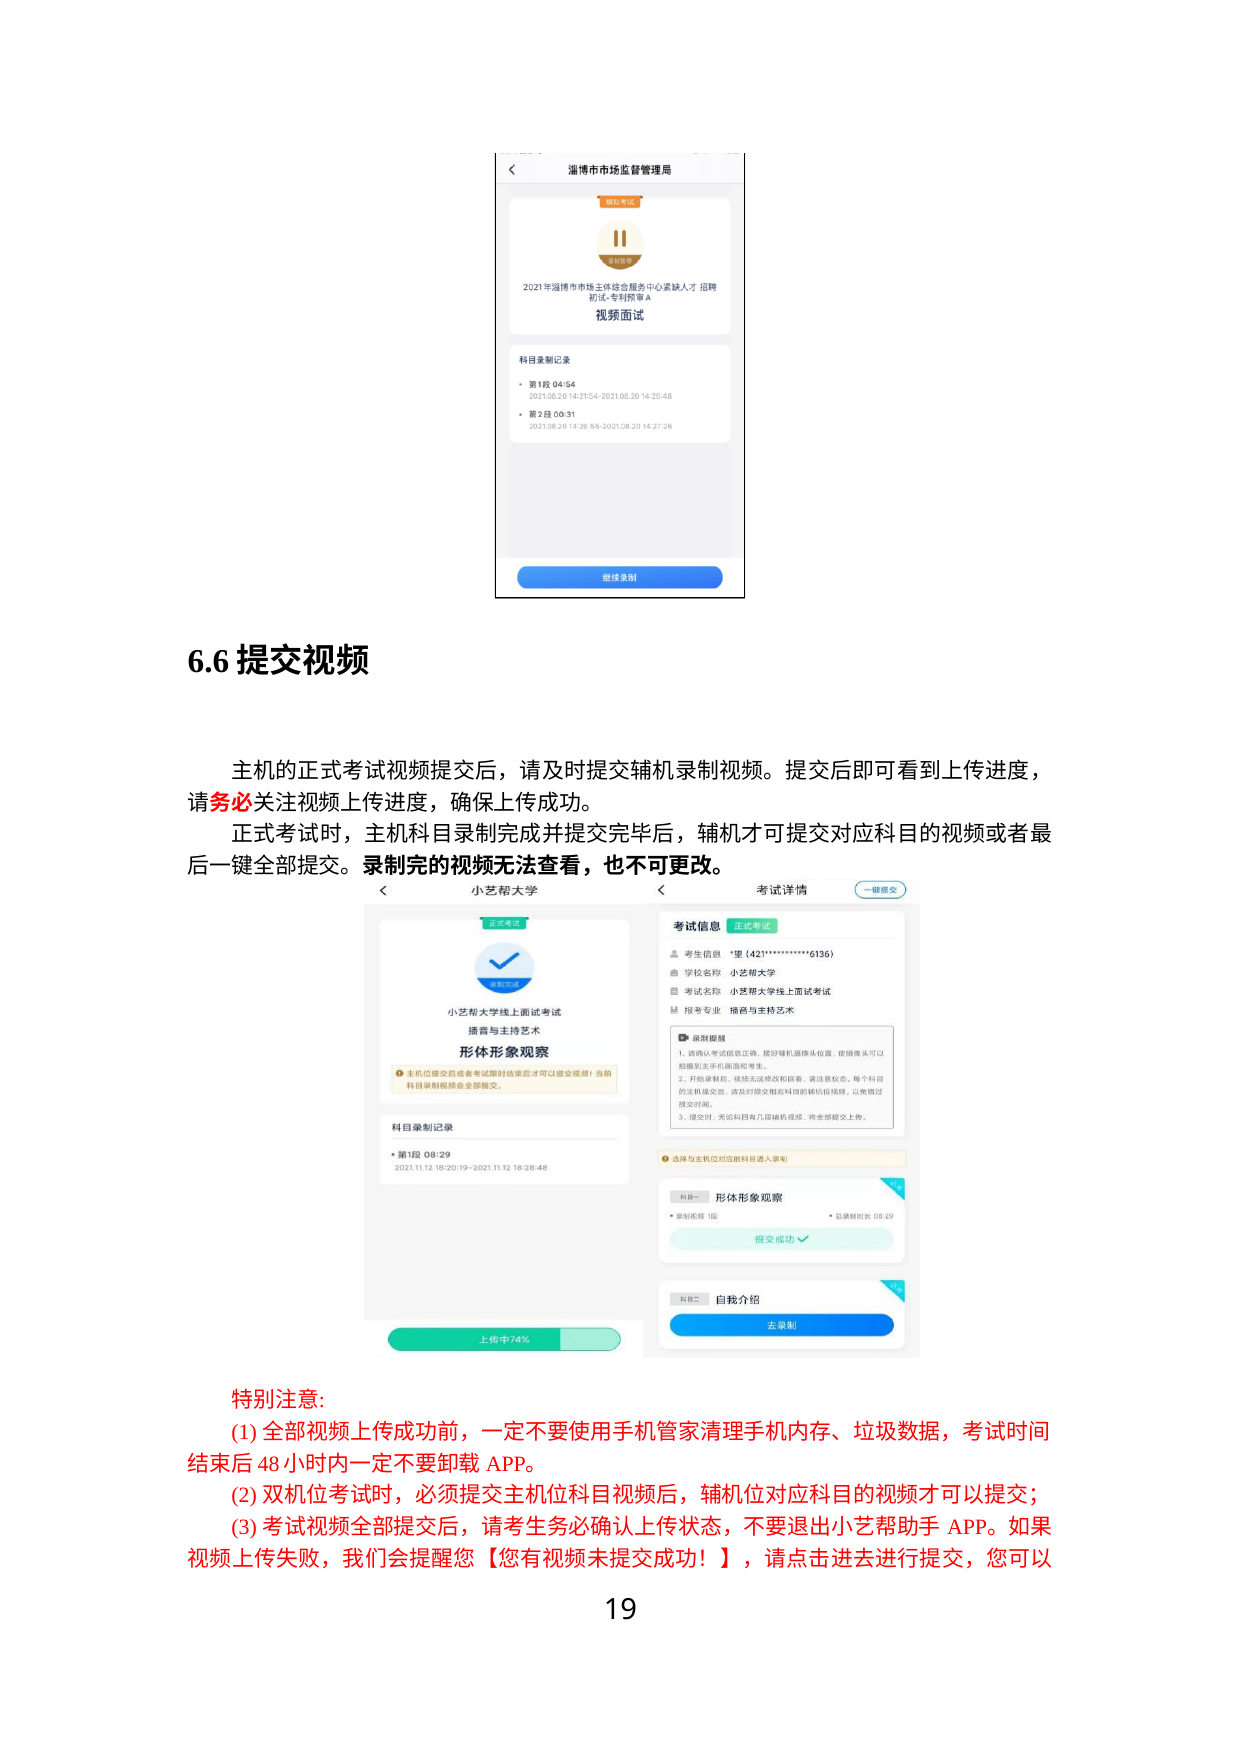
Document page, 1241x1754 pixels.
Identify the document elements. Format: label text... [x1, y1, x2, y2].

subtitle 6.6提交视频 [187, 626, 1053, 691]
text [187, 1509, 1053, 1572]
text 正式考试时，主机科目录制完成并提交完毕后，辅机才可提交对应科目的视频或者最后一键全部提交。录制完的视频无法查看，也不可更改。 [187, 816, 1053, 880]
text (2) 双机位考试时，必须提交主机位科目视频后，辅机位对应科目的视频才可以提交； [187, 1477, 1053, 1509]
picture [364, 879, 920, 1358]
text 主机的正式考试视频提交后，请及时提交辅机录制视频。提交后即可看到上传进度，请务必关注视频上传进度，确保上传成功。 [187, 753, 1053, 816]
text 特别注意: (1) 全部视频上传成功前，一定不要使用手机管家清理手机内存、垃圾数据，考试时间结束后48小时内一定不要卸载 APP。 [187, 1382, 1053, 1477]
picture [494, 153, 746, 599]
